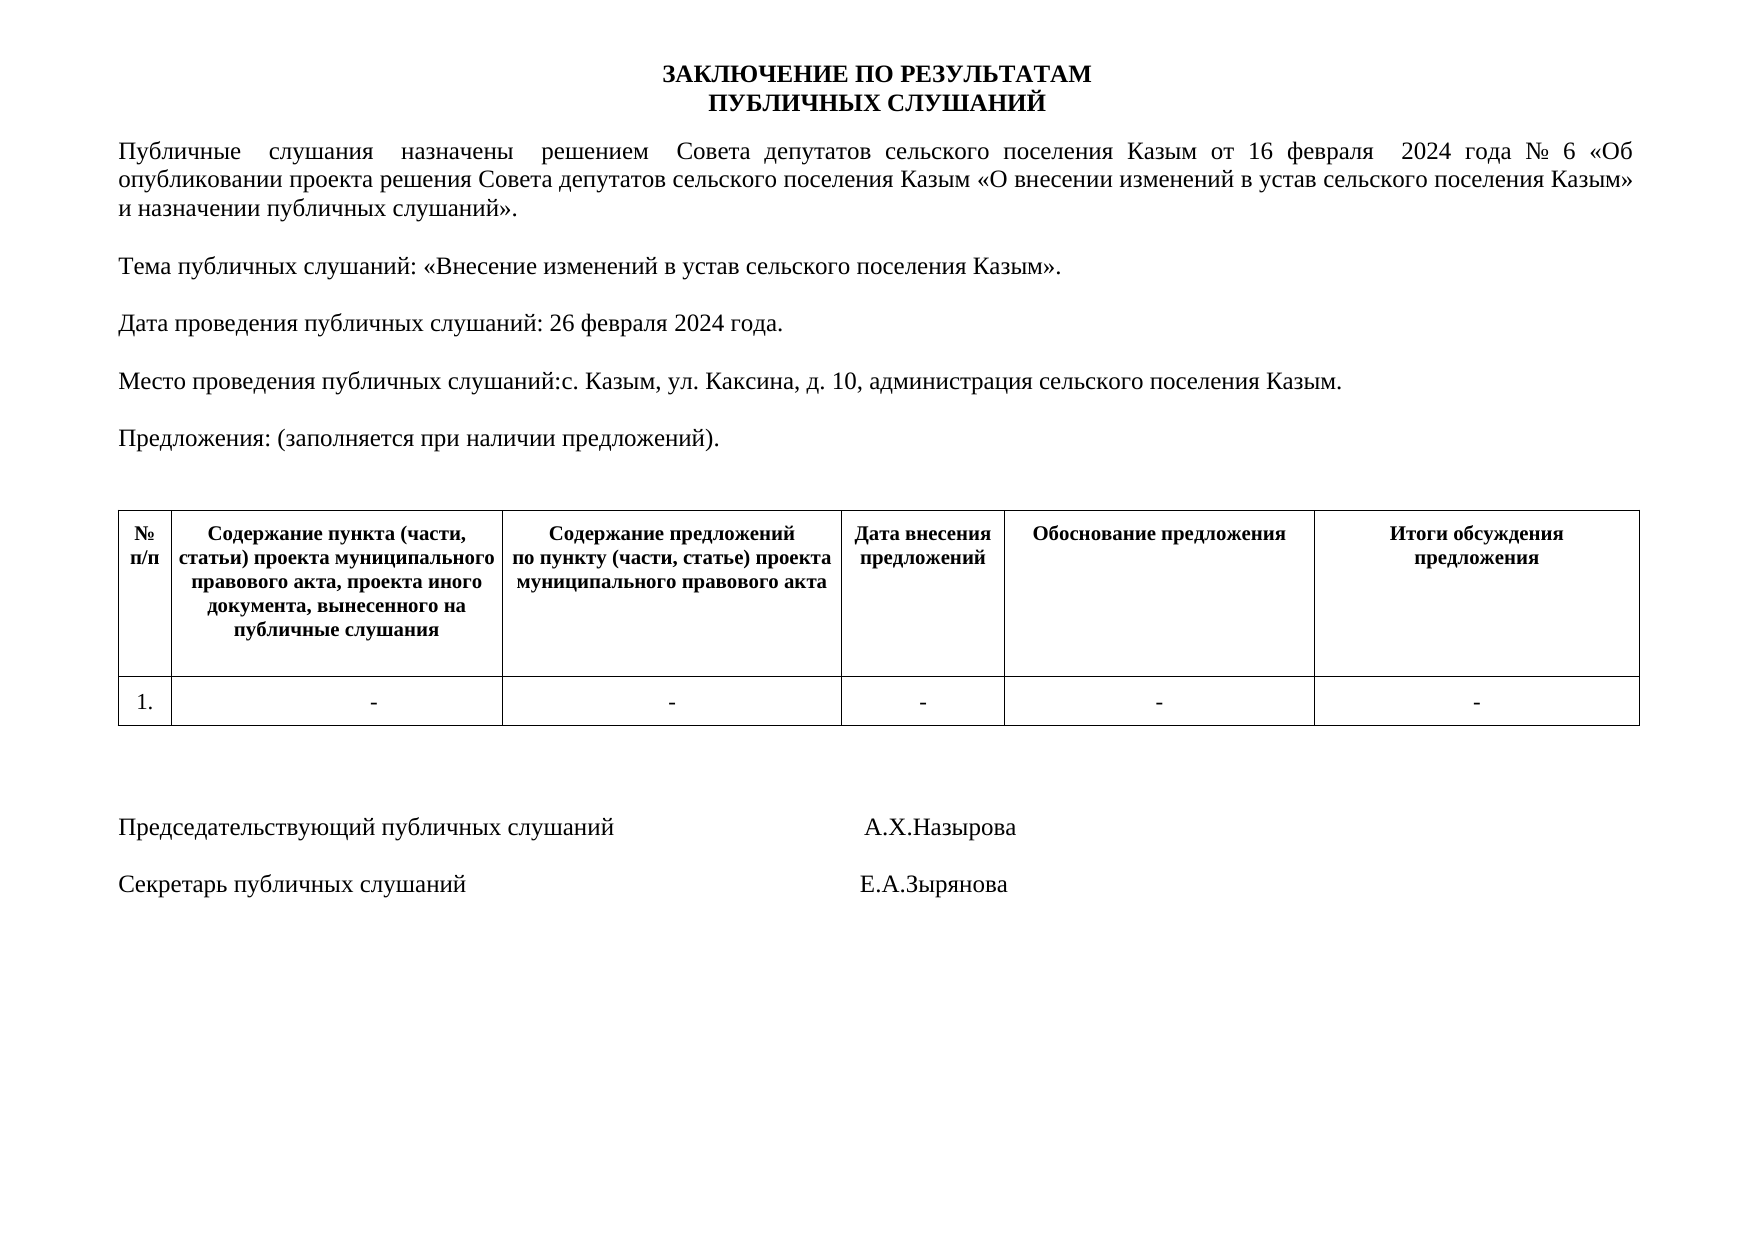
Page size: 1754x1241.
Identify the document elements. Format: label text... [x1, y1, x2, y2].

table_header № п/п [119, 511, 171, 676]
text Тема публичных слушаний: «Внесение изменений в устав сельского поселения Казым». [118, 251, 1636, 279]
text Председательствующий публичных слушаний А.Х.Назырова [118, 812, 1636, 841]
table_cell - [1005, 677, 1314, 725]
table_cell - [503, 677, 841, 725]
table_cell - [842, 677, 1004, 725]
table_header Содержание предложений по пункту (части, статье) проекта муниципального правового акта [503, 511, 841, 676]
text ПУБЛИЧНЫХ СЛУШАНИЙ [118, 88, 1636, 117]
table_cell - [172, 677, 502, 725]
table_cell 1. [119, 677, 171, 725]
table_header Дата внесения предложений [842, 511, 1004, 676]
text ЗАКЛЮЧЕНИЕ ПО РЕЗУЛЬТАТАМ [118, 59, 1636, 88]
text Дата проведения публичных слушаний: 26 февраля 2024 года. [118, 308, 1636, 337]
text Место проведения публичных слушаний:c. Казым, ул. Каксина, д. 10, администрация сельского поселения Казым. [118, 366, 1636, 394]
text Предложения: (заполняется при наличии предложений). [118, 423, 1636, 452]
table_header Обоснование предложения [1005, 511, 1314, 676]
table_cell - [1315, 677, 1639, 725]
text Секретарь публичных слушаний Е.А.Зырянова [118, 869, 1636, 898]
text Публичные слушания назначены решением Совета депутатов сельского поселения Казым от 16 февраля 2024 года № 6 «Об опубликовании проекта решения Совета депутатов сельского поселения Казым «О внесении изменений в устав сельского поселения Казым» и назначении публичных слушаний». [118, 136, 1636, 222]
table_header Содержание пункта (части, статьи) проекта муниципального правового акта, проекта иного документа, вынесенного на публичные слушания [172, 511, 502, 676]
table_header Итоги обсуждения предложения [1315, 511, 1639, 676]
